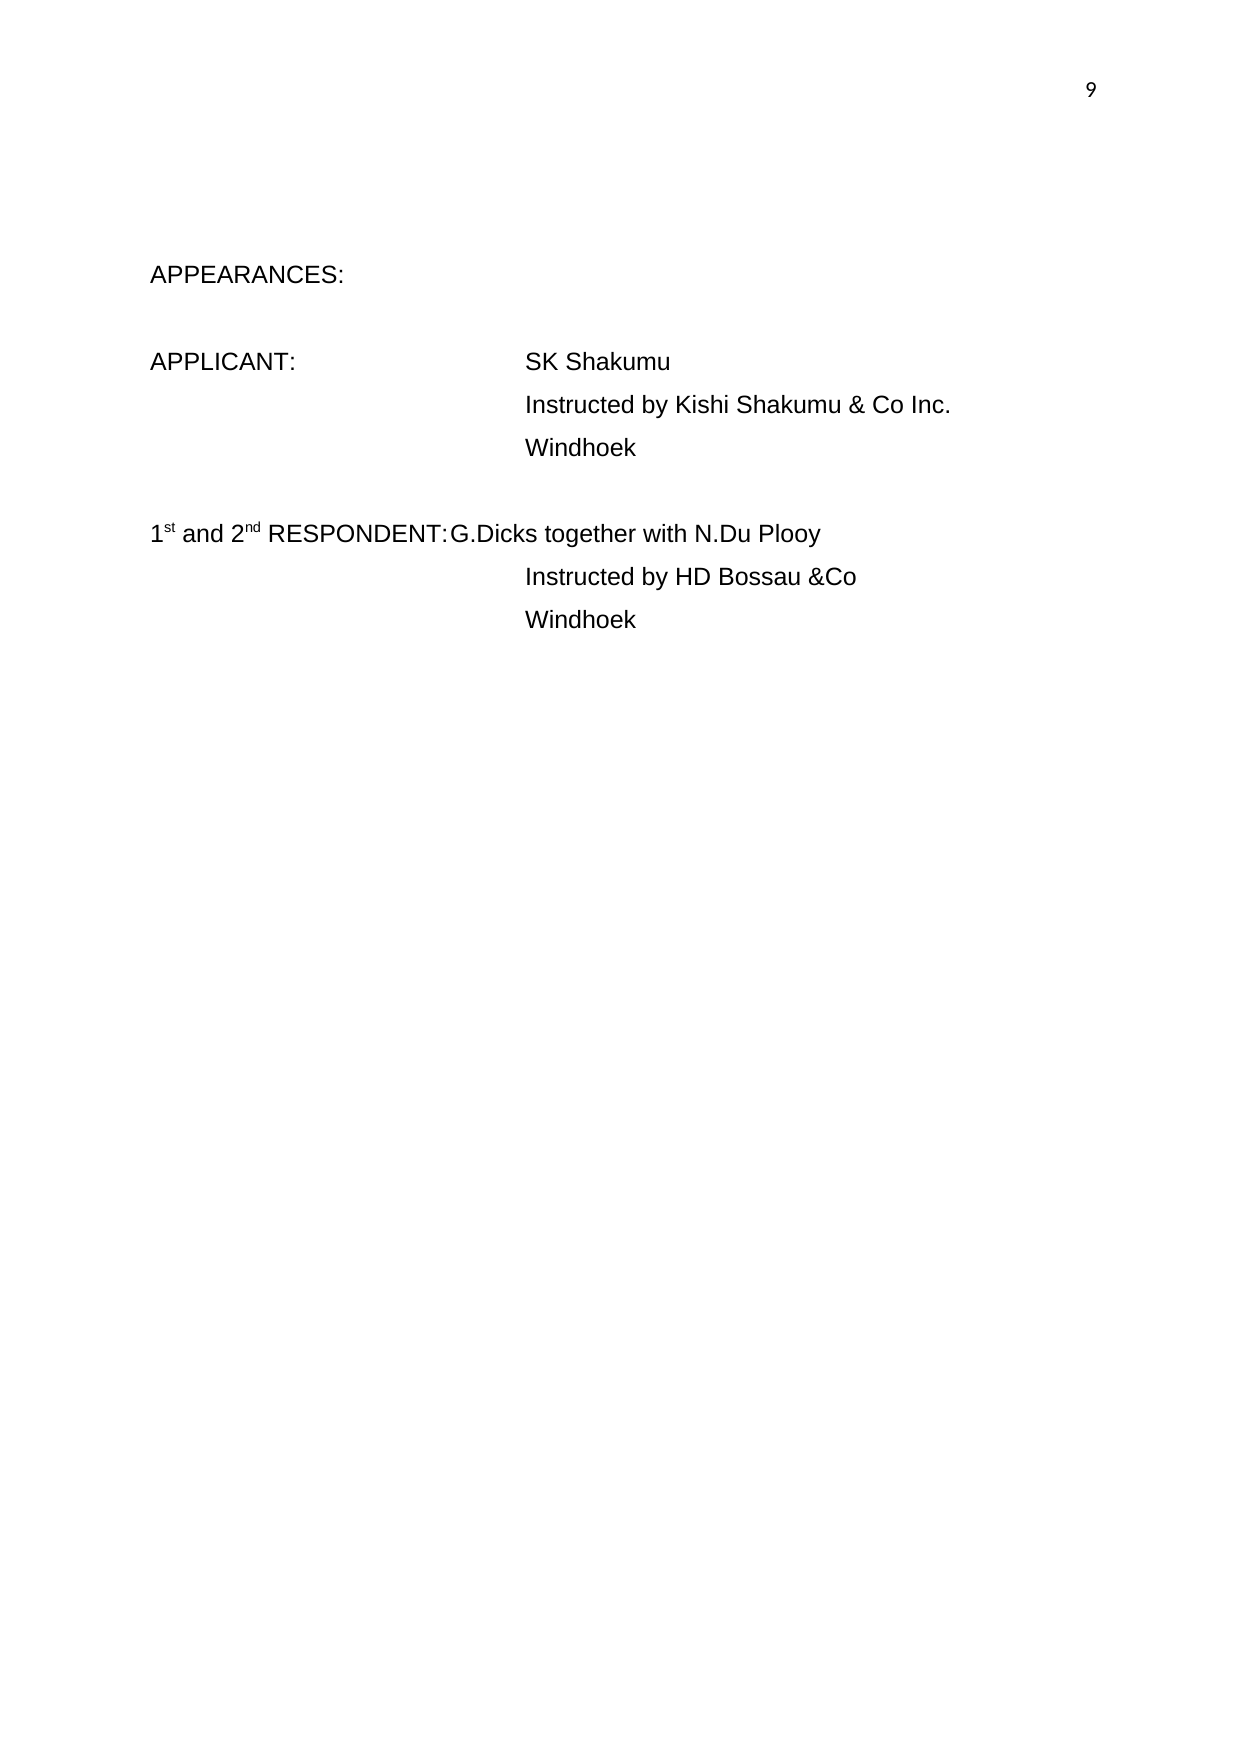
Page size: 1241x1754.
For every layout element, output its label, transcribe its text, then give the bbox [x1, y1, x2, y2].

text Instructed by HD Bossau &Co [450, 562, 1096, 591]
text Windhoek [450, 605, 1096, 634]
text APPEARANCES: [150, 260, 1096, 289]
text 1st and 2nd RESPONDENT: G.Dicks together with N.Du Plooy [150, 519, 1096, 548]
text APPLICANT: SK Shakumu [150, 347, 1096, 375]
text Windhoek [150, 433, 1096, 462]
text Instructed by Kishi Shakumu & Co Inc. [150, 390, 1096, 418]
